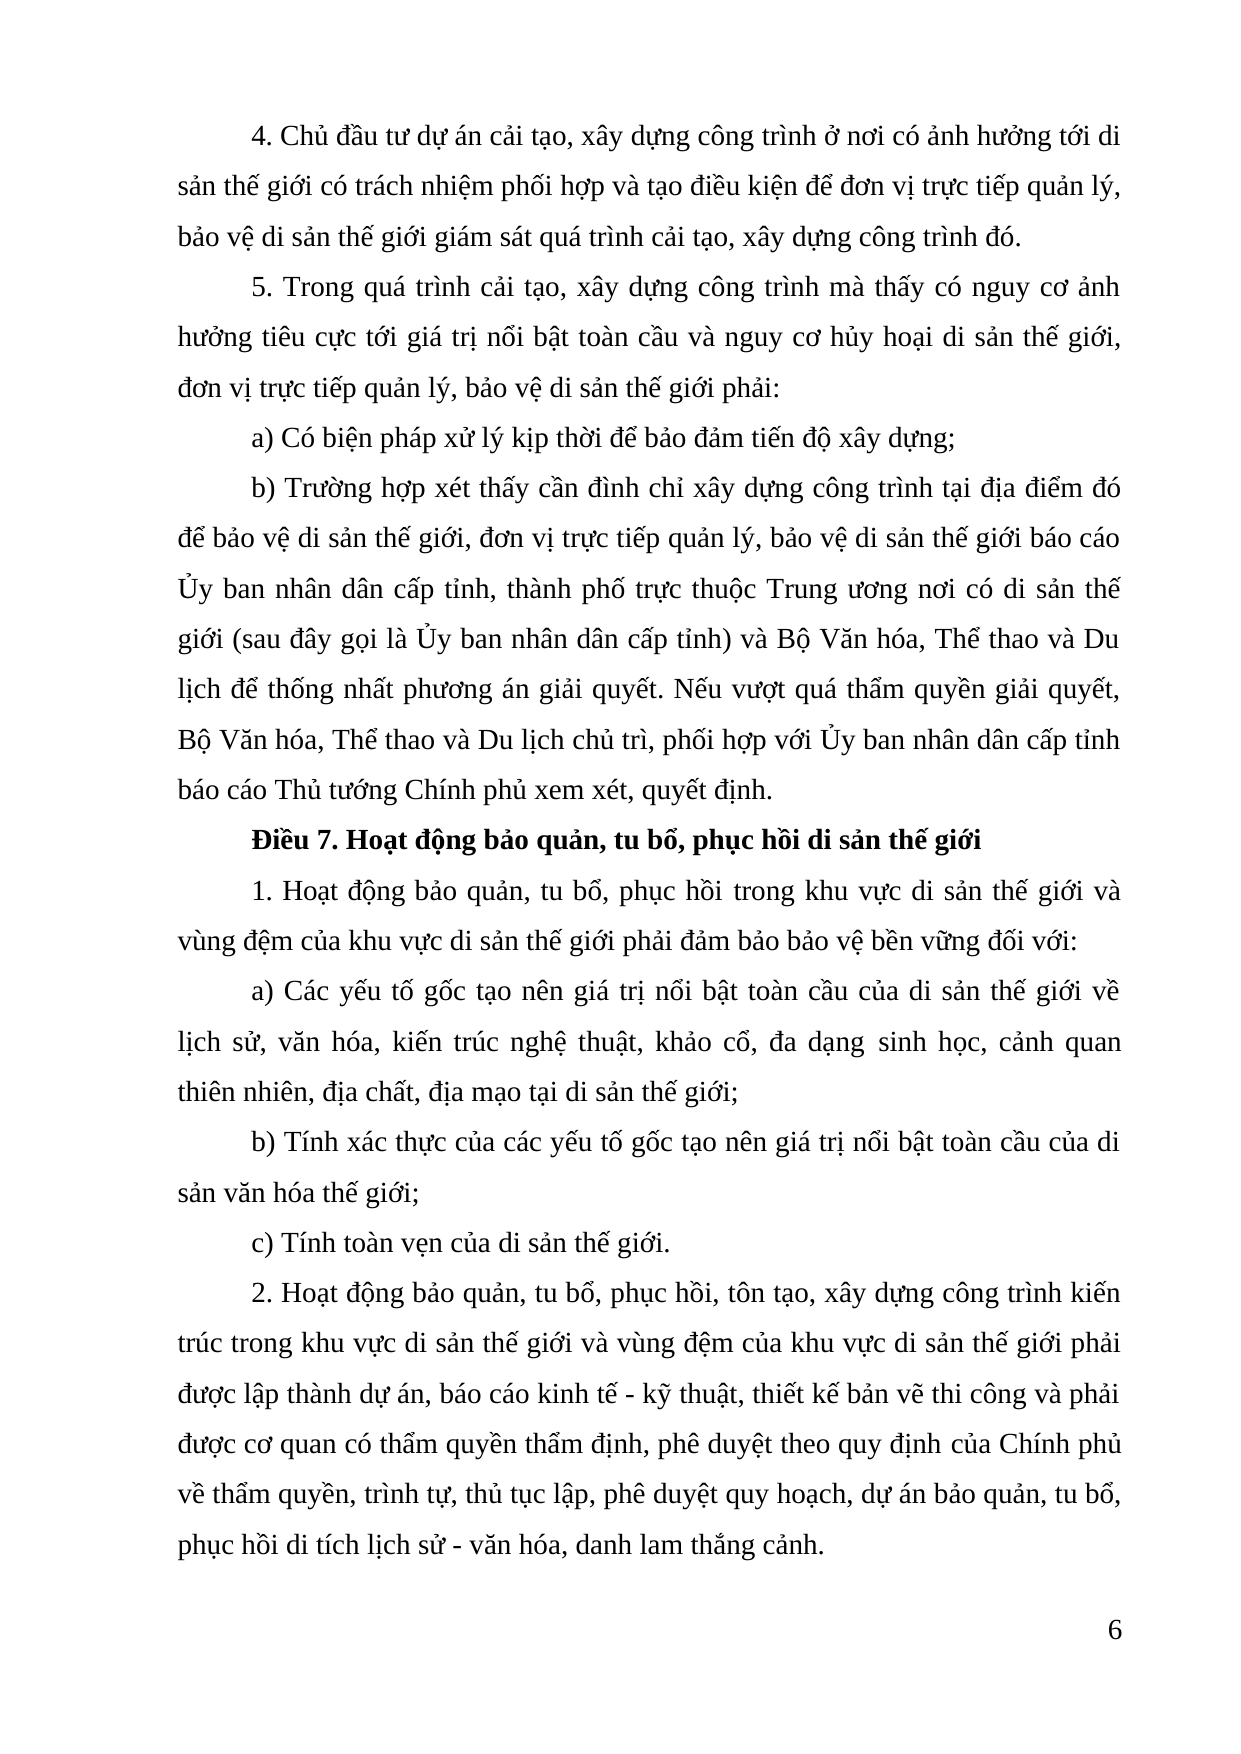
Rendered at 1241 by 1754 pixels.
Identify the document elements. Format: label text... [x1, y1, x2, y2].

text 4. Chủ đầu tư dự án cải tạo, xây dựng công trình ở nơi có ảnh hưởng tới di sản thế giới có trách nhiệm phối hợp và tạo điều kiện để đơn vị trực tiếp quản lý, bảo vệ di sản thế giới giám sát quá trình cải tạo, xây dựng công trình đó. [177, 118, 1122, 252]
text c) Tính toàn vẹn của di sản thế giới. [177, 1225, 1122, 1258]
text a) Có biện pháp xử lý kịp thời để bảo đảm tiến độ xây dựng; [177, 420, 1122, 453]
text 2. Hoạt động bảo quản, tu bổ, phục hồi, tôn tạo, xây dựng công trình kiến trúc trong khu vực di sản thế giới và vùng đệm của khu vực di sản thế giới phải được lập thành dự án, báo cáo kinh tế - kỹ thuật, thiết kế bản vẽ thi công và phải được cơ quan có thẩm quyền thẩm định, phê duyệt theo quy định của Chính phủ về thẩm quyền, trình tự, thủ tục lập, phê duyệt quy hoạch, dự án bảo quản, tu bổ, phục hồi di tích lịch sử - văn hóa, danh lam thắng cảnh. [177, 1275, 1122, 1560]
text Điều 7. Hoạt động bảo quản, tu bổ, phục hồi di sản thế giới [177, 822, 1122, 856]
text 5. Trong quá trình cải tạo, xây dựng công trình mà thấy có nguy cơ ảnh hưởng tiêu cực tới giá trị nổi bật toàn cầu và nguy cơ hủy hoại di sản thế giới, đơn vị trực tiếp quản lý, bảo vệ di sản thế giới phải: [177, 269, 1122, 403]
text a) Các yếu tố gốc tạo nên giá trị nổi bật toàn cầu của di sản thế giới về lịch sử, văn hóa, kiến trúc nghệ thuật, khảo cổ, đa dạng sinh học, cảnh quan thiên nhiên, địa chất, địa mạo tại di sản thế giới; [177, 973, 1122, 1108]
text b) Trường hợp xét thấy cần đình chỉ xây dựng công trình tại địa điểm đó để bảo vệ di sản thế giới, đơn vị trực tiếp quản lý, bảo vệ di sản thế giới báo cáo Ủy ban nhân dân cấp tỉnh, thành phố trực thuộc Trung ương nơi có di sản thế giới (sau đây gọi là Ủy ban nhân dân cấp tỉnh) và Bộ Văn hóa, Thể thao và Du lịch để thống nhất phương án giải quyết. Nếu vượt quá thẩm quyền giải quyết, Bộ Văn hóa, Thể thao và Du lịch chủ trì, phối hợp với Ủy ban nhân dân cấp tỉnh báo cáo Thủ tướng Chính phủ xem xét, quyết định. [177, 470, 1122, 806]
text 1. Hoạt động bảo quản, tu bổ, phục hồi trong khu vực di sản thế giới và vùng đệm của khu vực di sản thế giới phải đảm bảo bảo vệ bền vững đối với: [177, 873, 1122, 957]
text b) Tính xác thực của các yếu tố gốc tạo nên giá trị nổi bật toàn cầu của di sản văn hóa thế giới; [177, 1124, 1122, 1208]
